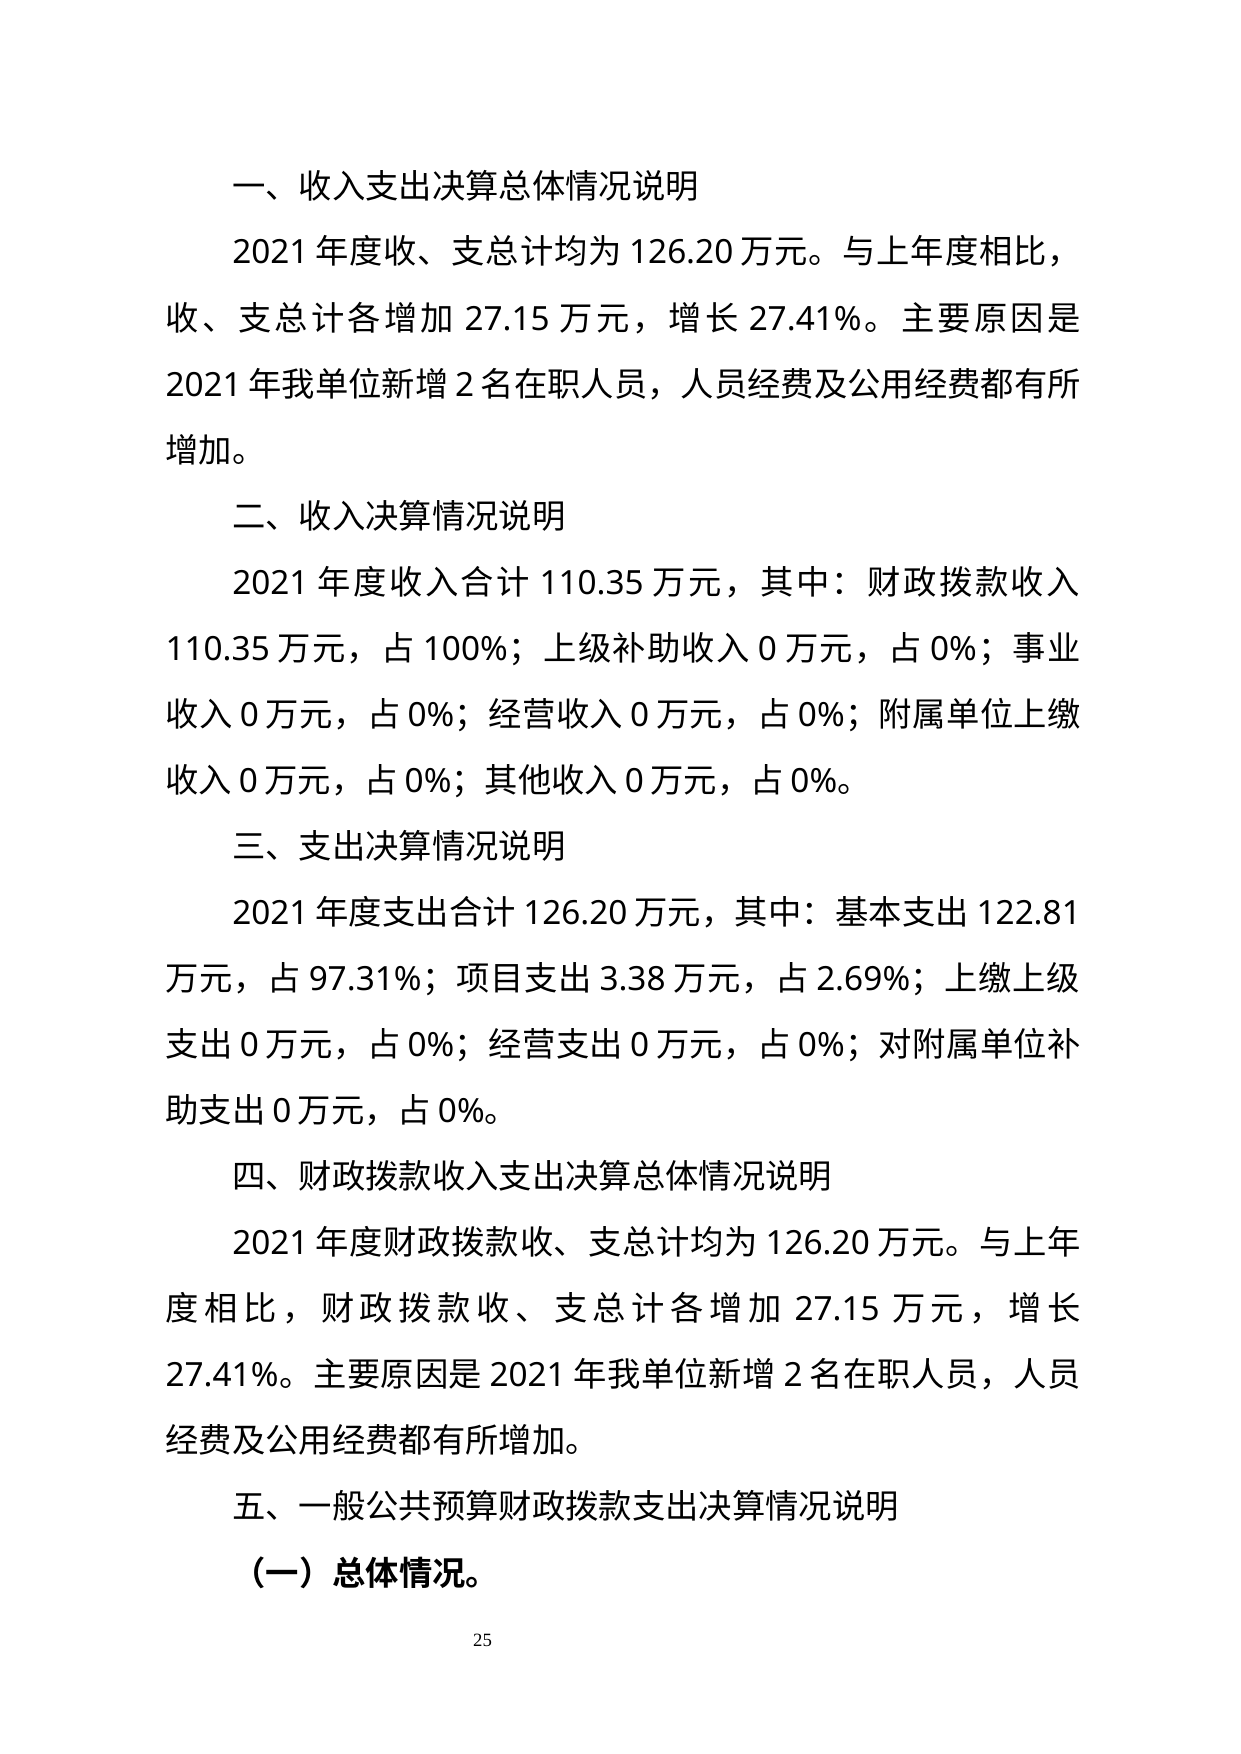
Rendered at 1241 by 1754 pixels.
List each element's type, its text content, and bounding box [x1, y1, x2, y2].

text 2021年度收入合计110.35万元，其中：财政拨款收入110.35万元，占100%；上级补助收入0万元，占0%；事业收入0万元，占0%；经营收入0万元，占0%；附属单位上缴收入0万元，占0%；其他收入0万元，占0%。 [165, 547, 1081, 811]
text （一）总体情况。 [165, 1537, 1081, 1603]
text 2021年度收、支总计均为126.20万元。与上年度相比，收、支总计各增加27.15万元，增长27.41%。主要原因是2021年我单位新增2名在职人员，人员经费及公用经费都有所增加。 [165, 217, 1081, 481]
text 2021年度财政拨款收、支总计均为126.20万元。与上年度相比，财政拨款收、支总计各增加27.15万元，增长27.41%。主要原因是2021年我单位新增2名在职人员，人员经费及公用经费都有所增加。 [165, 1207, 1081, 1471]
text 2021年度支出合计126.20万元，其中：基本支出122.81万元，占97.31%；项目支出3.38万元，占2.69%；上缴上级支出0万元，占0%；经营支出0万元，占0%；对附属单位补助支出0万元，占0%。 [165, 877, 1081, 1141]
text 四、财政拨款收入支出决算总体情况说明 [165, 1141, 1081, 1207]
text 一、收入支出决算总体情况说明 [165, 151, 1081, 217]
text 三、支出决算情况说明 [165, 811, 1081, 877]
text 五、一般公共预算财政拨款支出决算情况说明 [165, 1471, 1081, 1537]
text 二、收入决算情况说明 [165, 481, 1081, 547]
